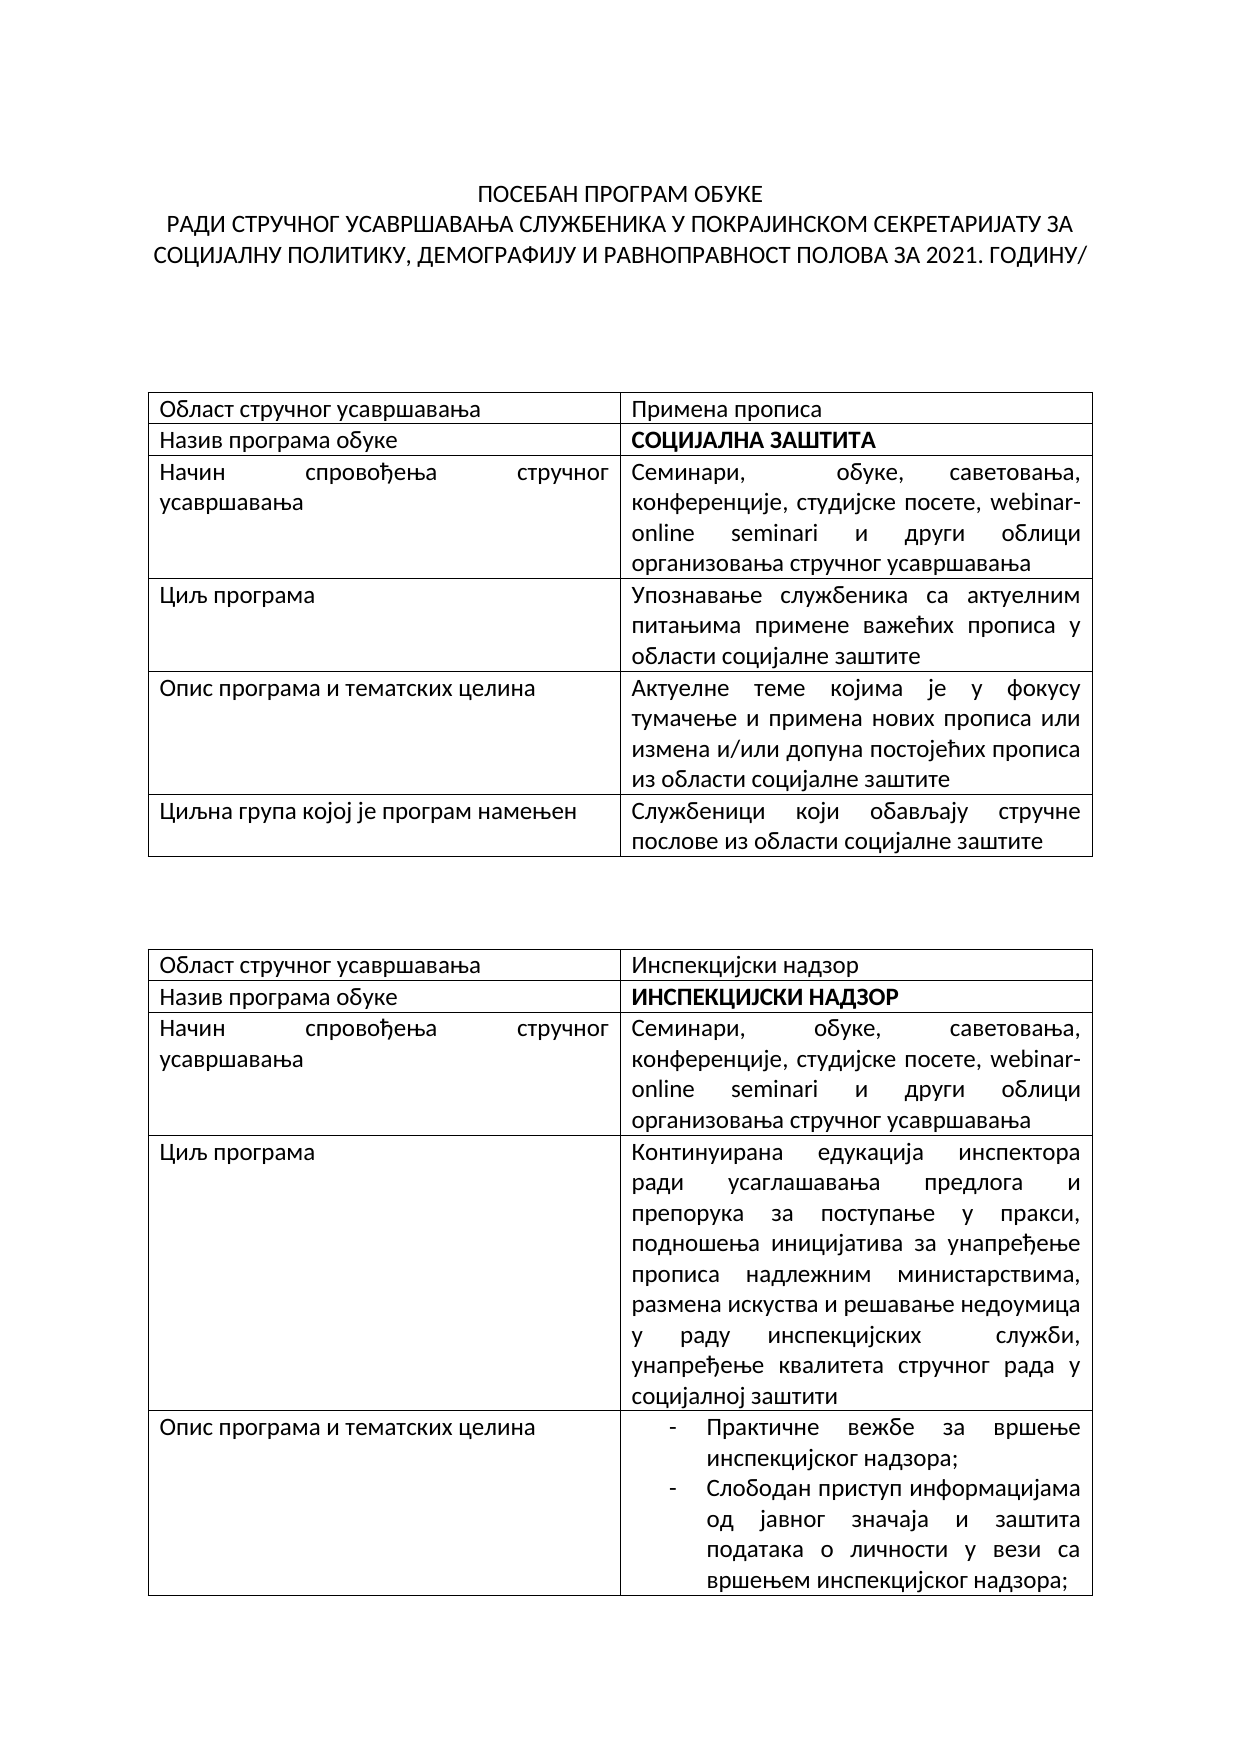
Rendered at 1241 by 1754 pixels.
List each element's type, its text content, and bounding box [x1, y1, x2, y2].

table_cell Семинари, обуке, саветовања, конференције, студијске посете, webinar-online seminari и други облици организовања стручног усавршавања [621, 1013, 1092, 1135]
table_cell Службеници који обављају стручне послове из области социјалне заштите [621, 795, 1092, 856]
table_cell Начин спровођења стручног усавршавања [149, 456, 620, 578]
table_cell ИНСПЕКЦИЈСКИ НАДЗОР [621, 981, 1092, 1012]
text РАДИ СТРУЧНОГ УСАВРШАВАЊА СЛУЖБЕНИКА У ПОКРАЈИНСКОМ СЕКРЕТАРИЈАТУ ЗА СОЦИЈАЛНУ ПОЛИТИКУ, ДЕМОГРАФИЈУ И РАВНОПРАВНОСТ ПОЛОВА ЗА 2021. ГОДИНУ/ [148, 209, 1093, 270]
table_header Инспекцијски надзор [621, 950, 1092, 980]
table_header Област стручног усавршавања [149, 393, 620, 423]
table_cell Циљ програма [149, 579, 620, 671]
table_cell Назив програма обуке [149, 981, 620, 1012]
table_cell Упознавање службеника са актуелним питањима примене важећих прописа у области социјалне заштите [621, 579, 1092, 671]
table_cell Циљ програма [149, 1136, 620, 1410]
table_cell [621, 1411, 1092, 1594]
table_header Област стручног усавршавања [149, 950, 620, 980]
table_cell Циљна група којој је програм намењен [149, 795, 620, 856]
table_cell Опис програма и тематских целина [149, 672, 620, 794]
table_header Примена прописа [621, 393, 1092, 423]
table_cell Назив програма обуке [149, 424, 620, 455]
table_cell Семинари, обуке, саветовања, конференције, студијске посете, webinar-online seminari и други облици организовања стручног усавршавања [621, 456, 1092, 578]
text ПОСЕБАН ПРОГРАМ ОБУКЕ [148, 178, 1093, 209]
table_cell СОЦИЈАЛНА ЗАШТИТА [621, 424, 1092, 455]
table_cell Континуирана едукација инспектора ради усаглашавања предлога и препорука за поступање у пракси, подношења иницијатива за унапређење прописа надлежним министарствима, размена искуства и решавање недоумица у раду инспекцијских служби, унапређење квалитета стручног рада у социјалној заштити [621, 1136, 1092, 1410]
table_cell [149, 1411, 620, 1594]
table_cell Актуелне теме којима је у фокусу тумачење и примена нових прописа или измена и/или допуна постојећих прописа из области социјалне заштите [621, 672, 1092, 794]
table_cell Начин спровођења стручног усавршавања [149, 1013, 620, 1135]
